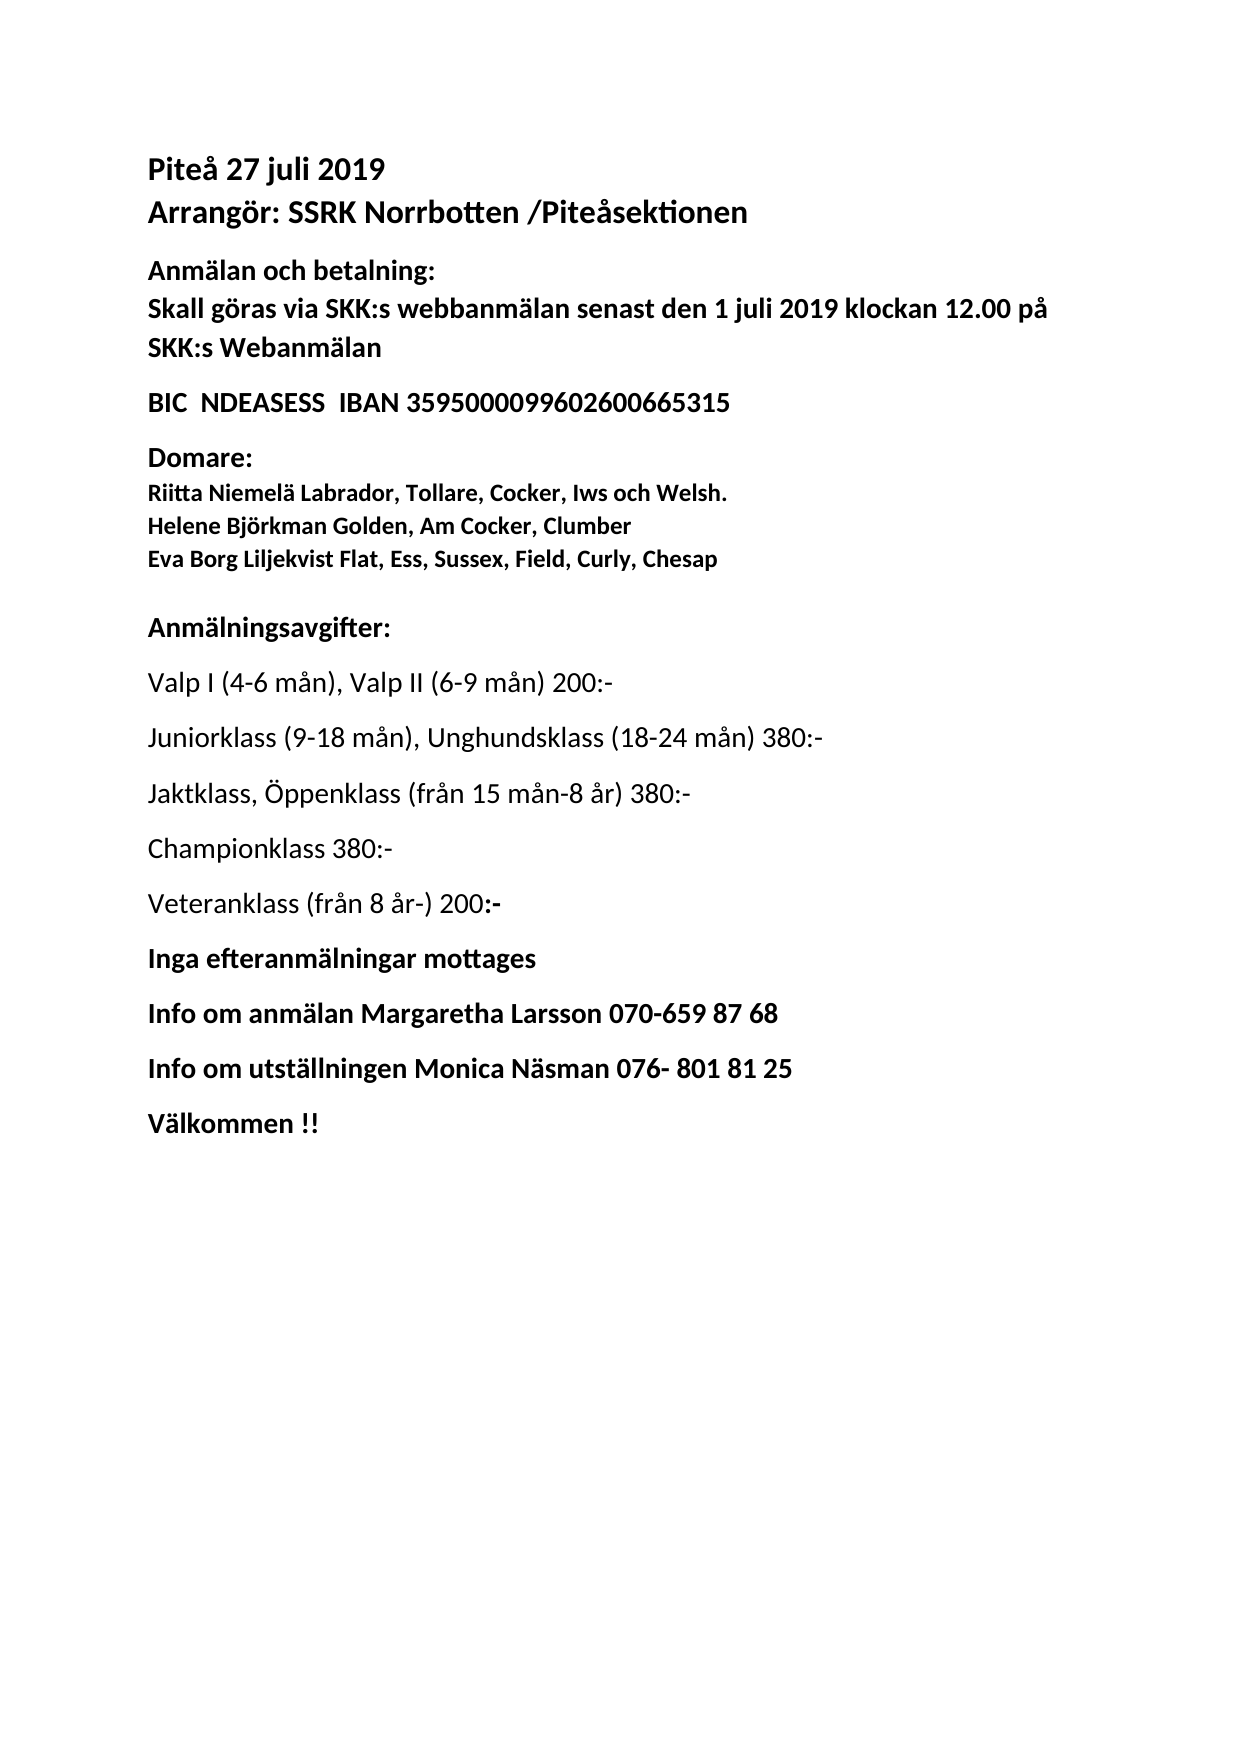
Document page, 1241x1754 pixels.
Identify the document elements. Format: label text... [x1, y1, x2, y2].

text Välkommen !! [148, 1105, 1093, 1172]
text Championklass 380:- [148, 830, 1093, 865]
text Info om utställningen Monica Näsman 076- 801 81 25 [148, 1050, 1093, 1086]
text Inga efteranmälningar mottages [148, 940, 1093, 976]
text BIC NDEASESS IBAN 3595000099602600665315 [148, 384, 1093, 420]
text Juniorklass (9-18 mån), Unghundsklass (18-24 mån) 380:- [148, 719, 1093, 755]
text Domare: Riitta Niemelä Labrador, Tollare, Cocker, Iws och Welsh. Helene Björkman Golden, Am Cocker, Clumber Eva Borg Liljekvist Flat, Ess, Sussex, Field, Curly, Chesap Anmälningsavgifter: [148, 439, 1093, 645]
text Piteå 27 juli 2019 Arrangör: SSRK Norrbotten /Piteåsektionen [148, 148, 1093, 232]
text Veteranklass (från 8 år-) 200:- [148, 885, 1093, 921]
text Jaktklass, Öppenklass (från 15 mån-8 år) 380:- [148, 775, 1093, 810]
text Info om anmälan Margaretha Larsson 070-659 87 68 [148, 995, 1093, 1031]
text Valp I (4-6 mån), Valp II (6-9 mån) 200:- [148, 664, 1093, 700]
text Anmälan och betalning: Skall göras via SKK:s webbanmälan senast den 1 juli 2019 klockan 12.00 på SKK:s Webanmälan [148, 252, 1093, 365]
